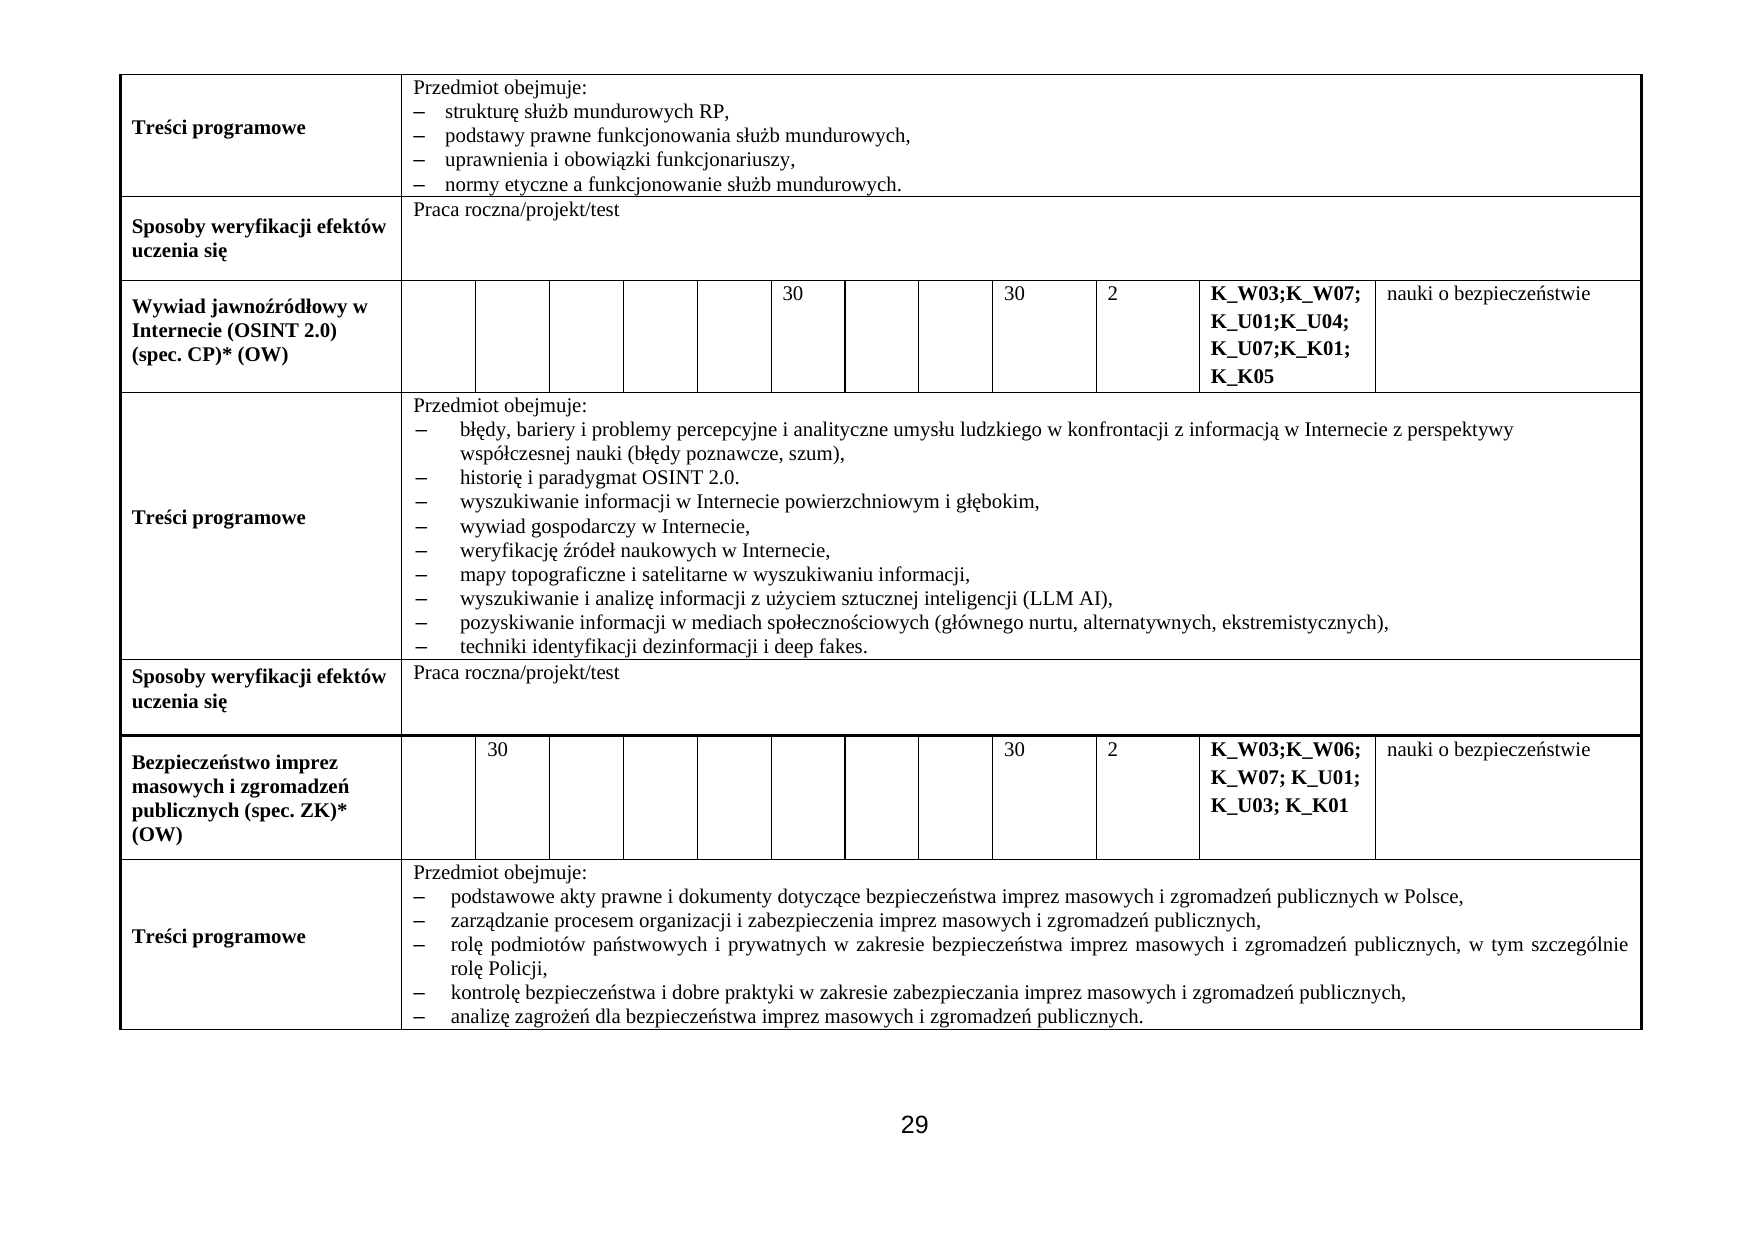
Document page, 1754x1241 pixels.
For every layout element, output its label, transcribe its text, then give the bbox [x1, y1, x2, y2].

table_cell 2 [1097, 737, 1199, 858]
table_cell [402, 737, 475, 858]
table_cell [624, 737, 697, 858]
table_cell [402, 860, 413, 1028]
table_cell K_W03;K_W06; K_W07; K_U01; K_U03; K_K01 [1200, 737, 1375, 858]
table_cell 30 [993, 737, 1096, 858]
table_cell K_W03;K_W07;K_U01;K_U04;K_U07;K_K01;K_K05 [1200, 281, 1375, 392]
table_cell nauki o bezpieczeństwie [1376, 737, 1640, 858]
table_cell Praca roczna/projekt/test [402, 660, 1640, 734]
table_cell Praca roczna/projekt/test [402, 197, 1640, 280]
table_cell Wywiad jawnoźródłowy w Internecie (OSINT 2.0) (spec. CP)* (OW) [122, 281, 401, 392]
table_cell Bezpieczeństwo imprez masowych i zgromadzeń publicznych (spec. ZK)* (OW) [122, 737, 401, 858]
table_cell [919, 281, 992, 392]
table_cell Przedmiot obejmuje: strukturę służb mundurowych RP, podstawy prawne funkcjonowania służb mundurowych, uprawnienia i obowiązki funkcjonariuszy, normy etyczne a funkcjonowanie służb mundurowych. [402, 75, 1640, 196]
table_cell nauki o bezpieczeństwie [1376, 281, 1640, 392]
table_cell Treści programowe [122, 393, 401, 658]
table_cell [624, 281, 697, 392]
table_cell Treści programowe [122, 75, 401, 196]
table_cell [476, 281, 549, 392]
table_cell 30 [476, 737, 549, 858]
table_cell [919, 737, 992, 858]
table_cell Sposoby weryfikacji efektów uczenia się [122, 660, 401, 734]
table_cell 30 [772, 281, 844, 392]
table_cell 30 [993, 281, 1096, 392]
table_cell Treści programowe [122, 860, 401, 1028]
table_cell [550, 737, 623, 858]
table_cell 2 [1097, 281, 1199, 392]
table_cell [402, 281, 475, 392]
table_cell Przedmiot obejmuje: błędy, bariery i problemy percepcyjne i analityczne umysłu ludzkiego w konfrontacji z informacją w Internecie z perspektywy współczesnej nauki (błędy poznawcze, szum), historię i paradygmat OSINT 2.0. wyszukiwanie informacji w Internecie powierzchniowym i głębokim, wywiad gospodarczy w Internecie, weryfikację źródeł naukowych w Internecie, mapy topograficzne i satelitarne w wyszukiwaniu informacji, wyszukiwanie i analizę informacji z użyciem sztucznej inteligencji (LLM AI), pozyskiwanie informacji w mediach społecznościowych (głównego nurtu, alternatywnych, ekstremistycznych), techniki identyfikacji dezinformacji i deep fakes. [402, 393, 1640, 658]
table_cell [846, 281, 918, 392]
table_cell [772, 737, 844, 858]
table_cell [846, 737, 918, 858]
table_cell [698, 737, 771, 858]
table_cell [698, 281, 771, 392]
table_cell Sposoby weryfikacji efektów uczenia się [122, 197, 401, 280]
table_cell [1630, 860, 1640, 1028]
table_cell [550, 281, 623, 392]
